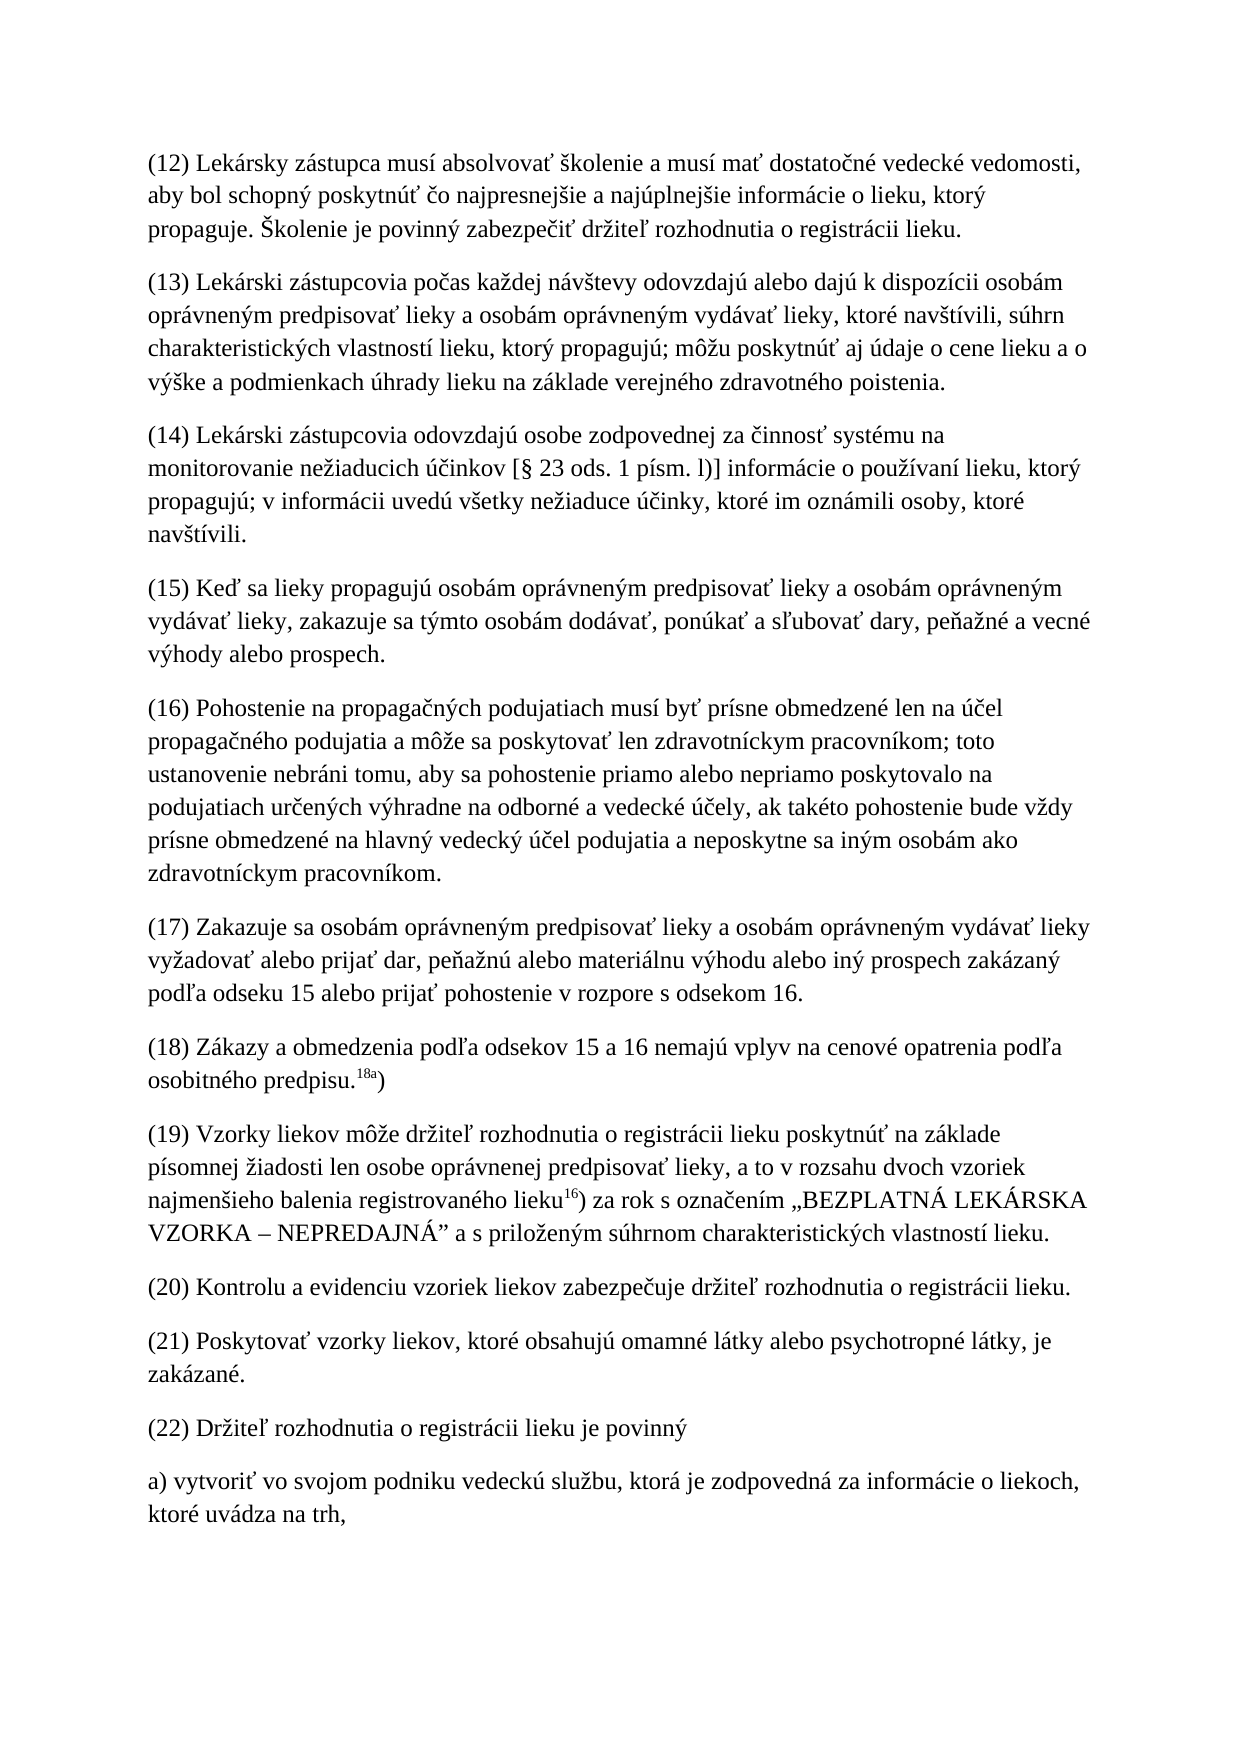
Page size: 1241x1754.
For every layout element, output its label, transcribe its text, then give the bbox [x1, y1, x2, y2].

text (21) Poskytovať vzorky liekov, ktoré obsahujú omamné látky alebo psychotropné látky, je zakázané. [148, 1326, 1093, 1387]
text a) vytvoriť vo svojom podniku vedeckú službu, ktorá je zodpovedná za informácie o liekoch, ktoré uvádza na trh, [148, 1466, 1093, 1528]
text (12) Lekársky zástupca musí absolvovať školenie a musí mať dostatočné vedecké vedomosti, aby bol schopný poskytnúť čo najpresnejšie a najúplnejšie informácie o lieku, ktorý propaguje. Školenie je povinný zabezpečiť držiteľ rozhodnutia o registrácii lieku. [148, 148, 1093, 242]
text (19) Vzorky liekov môže držiteľ rozhodnutia o registrácii lieku poskytnúť na základe písomnej žiadosti len osobe oprávnenej predpisovať lieky, a to v rozsahu dvoch vzoriek najmenšieho balenia registrovaného lieku16) za rok s označením „BEZPLATNÁ LEKÁRSKA VZORKA – NEPREDAJNÁ” a s priloženým súhrnom charakteristických vlastností lieku. [148, 1119, 1093, 1247]
text (22) Držiteľ rozhodnutia o registrácii lieku je povinný [148, 1413, 1093, 1441]
text (17) Zakazuje sa osobám oprávneným predpisovať lieky a osobám oprávneným vydávať lieky vyžadovať alebo prijať dar, peňažnú alebo materiálnu výhodu alebo iný prospech zakázaný podľa odseku 15 alebo prijať pohostenie v rozpore s odsekom 16. [148, 912, 1093, 1007]
text (15) Keď sa lieky propagujú osobám oprávneným predpisovať lieky a osobám oprávneným vydávať lieky, zakazuje sa týmto osobám dodávať, ponúkať a sľubovať dary, peňažné a vecné výhody alebo prospech. [148, 573, 1093, 668]
text (16) Pohostenie na propagačných podujatiach musí byť prísne obmedzené len na účel propagačného podujatia a môže sa poskytovať len zdravotníckym pracovníkom; toto ustanovenie nebráni tomu, aby sa pohostenie priamo alebo nepriamo poskytovalo na podujatiach určených výhradne na odborné a vedecké účely, ak takéto pohostenie bude vždy prísne obmedzené na hlavný vedecký účel podujatia a neposkytne sa iným osobám ako zdravotníckym pracovníkom. [148, 693, 1093, 887]
text (18) Zákazy a obmedzenia podľa odsekov 15 a 16 nemajú vplyv na cenové opatrenia podľa osobitného predpisu.18a) [148, 1032, 1093, 1094]
text (20) Kontrolu a evidenciu vzoriek liekov zabezpečuje držiteľ rozhodnutia o registrácii lieku. [148, 1272, 1093, 1301]
text (14) Lekárski zástupcovia odovzdajú osobe zodpovednej za činnosť systému na monitorovanie nežiaducich účinkov [§ 23 ods. 1 písm. l)] informácie o používaní lieku, ktorý propagujú; v informácii uvedú všetky nežiaduce účinky, ktoré im oznámili osoby, ktoré navštívili. [148, 420, 1093, 548]
text (13) Lekárski zástupcovia počas každej návštevy odovzdajú alebo dajú k dispozícii osobám oprávneným predpisovať lieky a osobám oprávneným vydávať lieky, ktoré navštívili, súhrn charakteristických vlastností lieku, ktorý propagujú; môžu poskytnúť aj údaje o cene lieku a o výške a podmienkach úhrady lieku na základe verejného zdravotného poistenia. [148, 267, 1093, 395]
